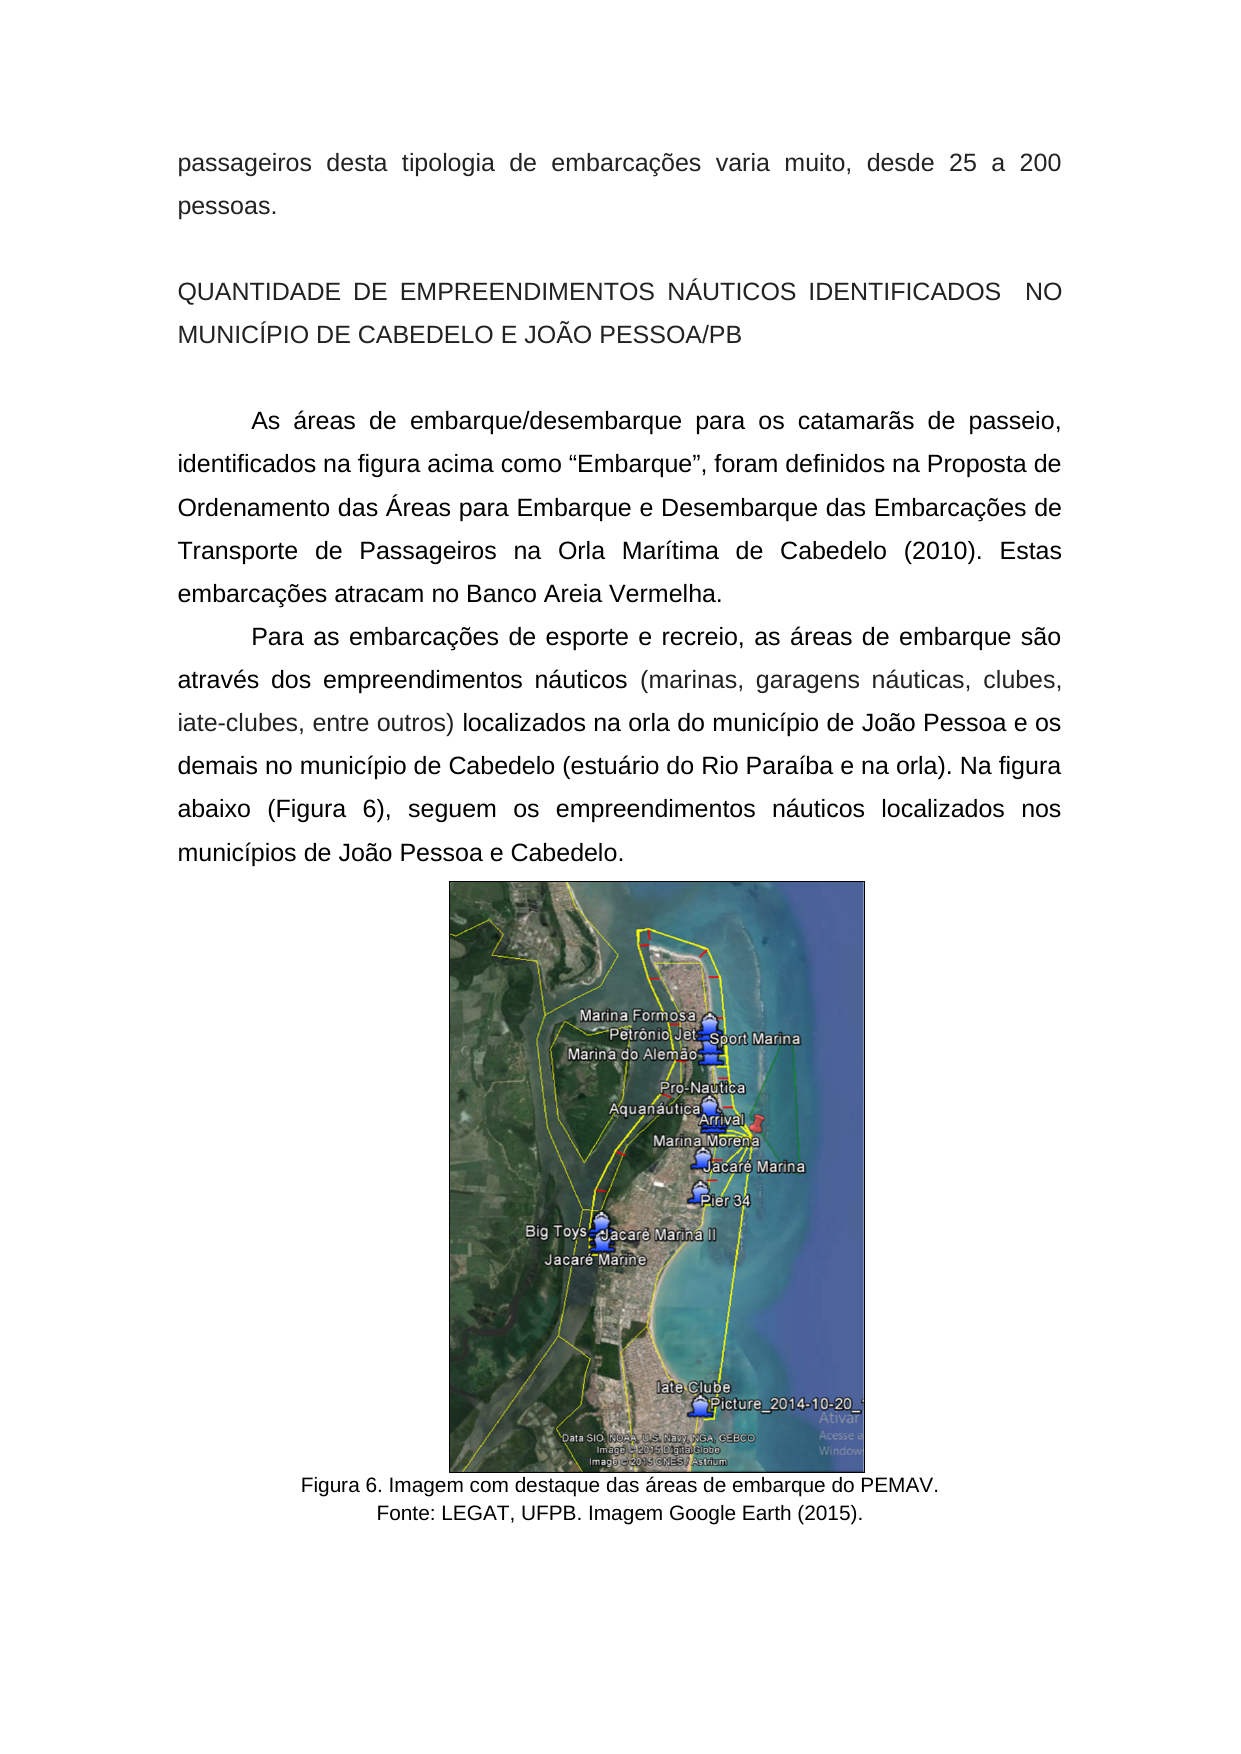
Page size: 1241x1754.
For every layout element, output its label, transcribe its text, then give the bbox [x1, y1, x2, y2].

text As áreas de embarque/desembarque para os catamarãs de passeio, identificados na figura acima como “Embarque”, foram definidos na Proposta de Ordenamento das Áreas para Embarque e Desembarque das Embarcações de Transporte de Passageiros na Orla Marítima de Cabedelo (2010). Estas embarcações atracam no Banco Areia Vermelha. [177, 406, 1063, 608]
text Figura 6. Imagem com destaque das áreas de embarque do PEMAV. [177, 1473, 1063, 1497]
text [177, 148, 1063, 219]
picture [450, 882, 864, 1472]
text Para as embarcações de esporte e recreio, as áreas de embarque são através dos empreendimentos náuticos (marinas, garagens náuticas, clubes, iate-clubes, entre outros) localizados na orla do município de João Pessoa e os demais no município de Cabedelo (estuário do Rio Paraíba e na orla). Na figura abaixo (Figura 6), seguem os empreendimentos náuticos localizados nos municípios de João Pessoa e Cabedelo. [177, 622, 1063, 866]
text QUANTIDADE DE EMPREENDIMENTOS NÁUTICOS IDENTIFICADOS NO MUNICÍPIO DE CABEDELO E JOÃO PESSOA/PB [177, 277, 1063, 349]
text Fonte: LEGAT, UFPB. Imagem Google Earth (2015). [177, 1500, 1063, 1524]
